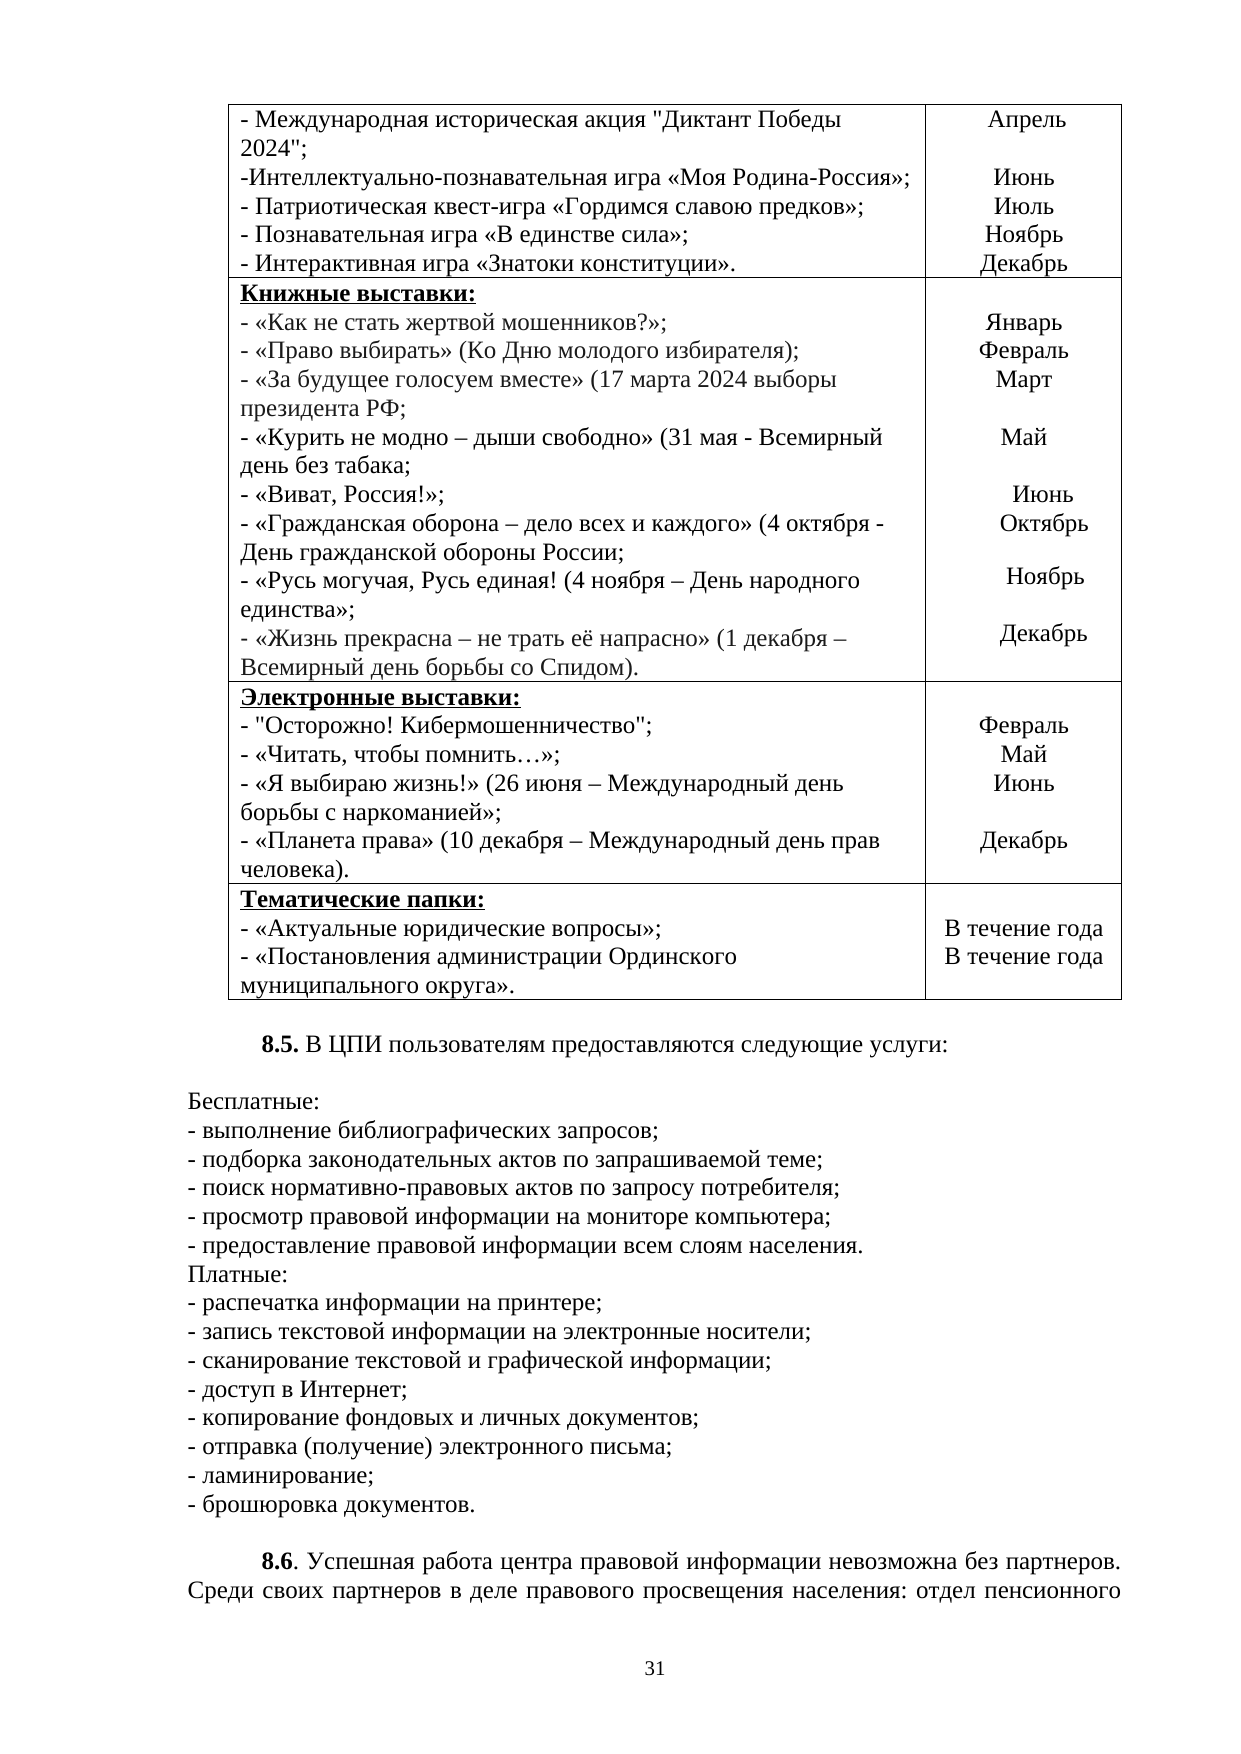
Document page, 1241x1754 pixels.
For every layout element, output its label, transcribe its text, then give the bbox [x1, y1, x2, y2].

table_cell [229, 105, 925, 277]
text - сканирование текстовой и графической информации; [187, 1345, 1122, 1374]
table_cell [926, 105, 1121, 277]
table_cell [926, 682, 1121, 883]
text - просмотр правовой информации на мониторе компьютера; [187, 1201, 1122, 1230]
text - поиск нормативно-правовых актов по запросу потребителя; [187, 1172, 1122, 1201]
text - подборка законодательных актов по запрашиваемой теме; [187, 1144, 1122, 1172]
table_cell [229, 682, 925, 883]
text - ламинирование; [187, 1460, 1122, 1489]
text - выполнение библиографических запросов; [187, 1115, 1122, 1144]
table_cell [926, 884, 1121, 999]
text - отправка (получение) электронного письма; [187, 1431, 1122, 1460]
text Бесплатные: [187, 1086, 1122, 1115]
text - доступ в Интернет; [187, 1374, 1122, 1402]
text Платные: [187, 1259, 1122, 1287]
text 8.5. В ЦПИ пользователям предоставляются следующие услуги: [187, 1029, 1122, 1057]
text - предоставление правовой информации всем слоям населения. [187, 1230, 1122, 1259]
text - запись текстовой информации на электронные носители; [187, 1316, 1122, 1345]
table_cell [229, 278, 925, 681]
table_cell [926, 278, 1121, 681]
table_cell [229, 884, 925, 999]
text - брошюровка документов. [187, 1489, 1122, 1517]
text - распечатка информации на принтере; [187, 1287, 1122, 1316]
text - копирование фондовых и личных документов; [187, 1402, 1122, 1431]
